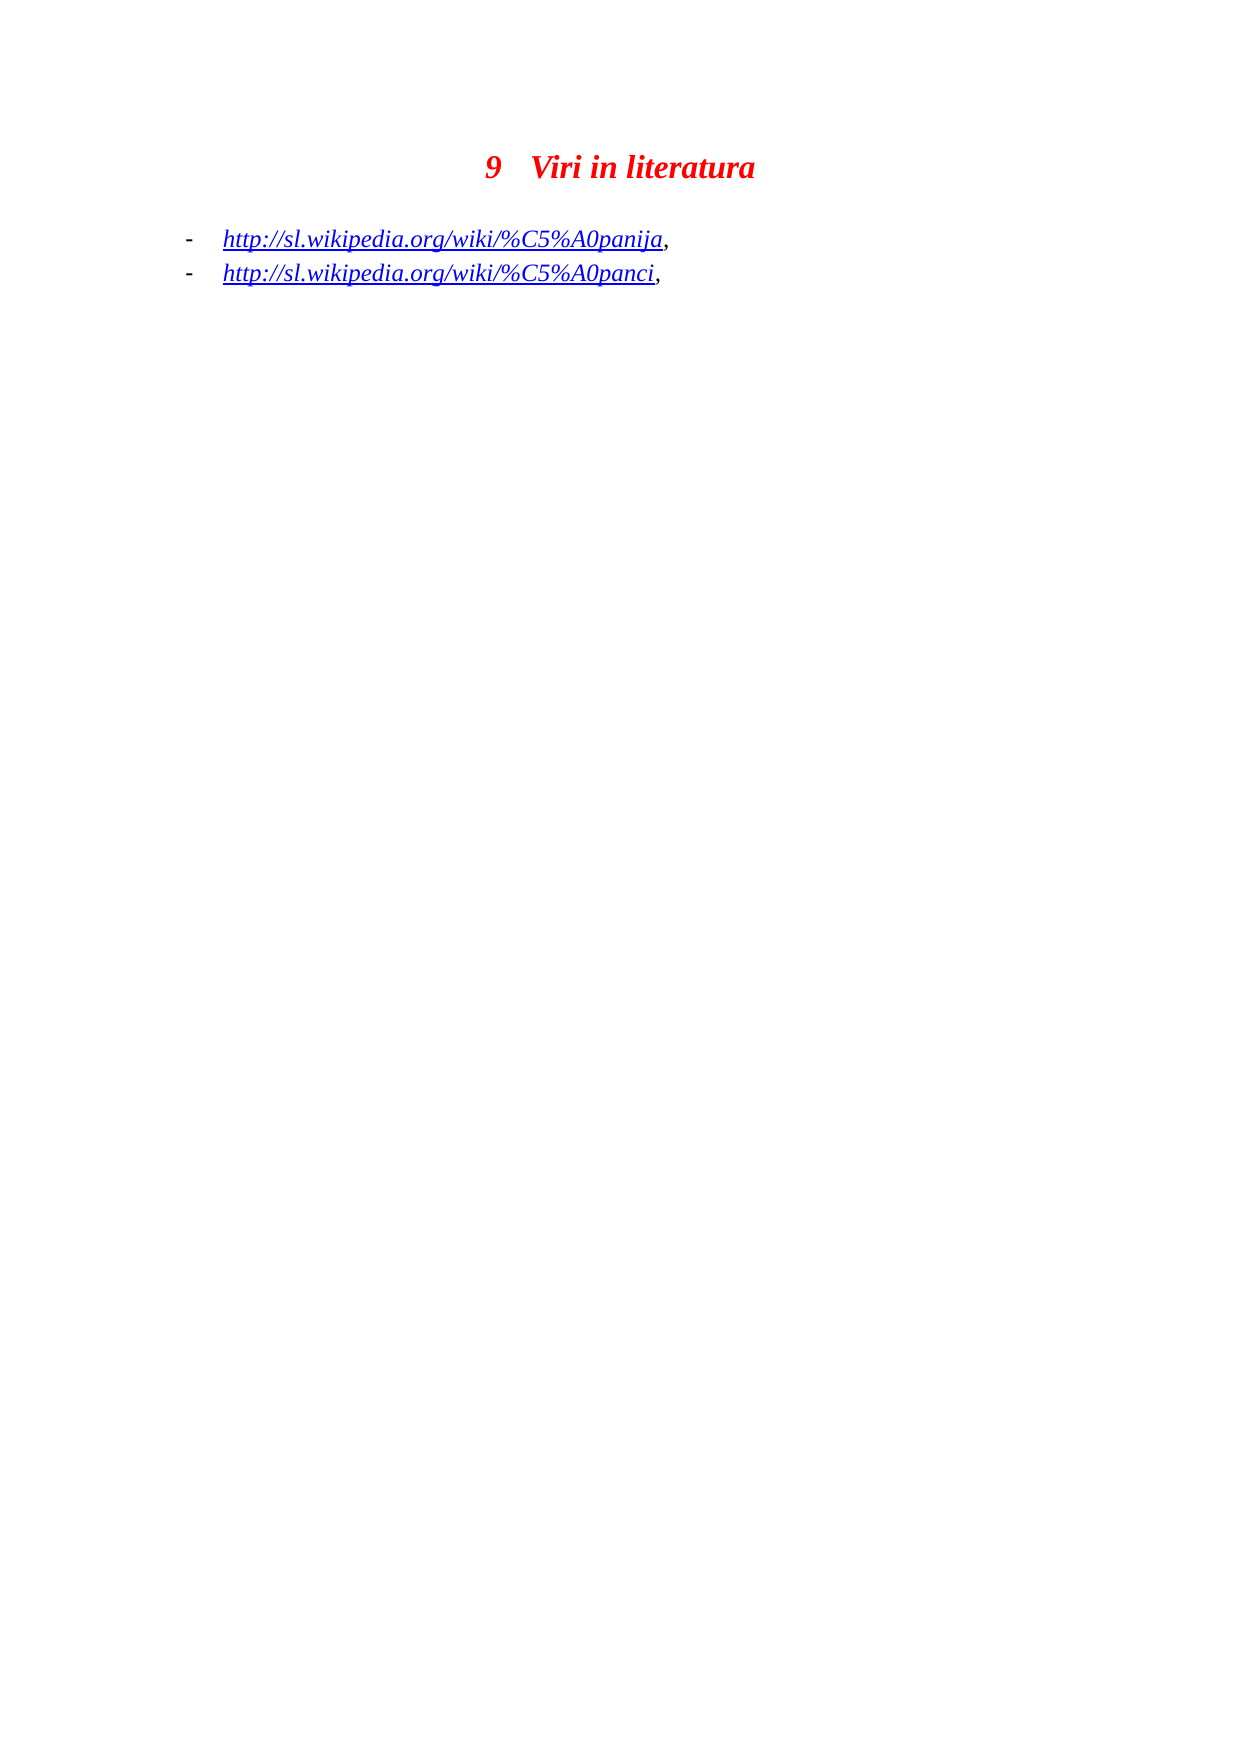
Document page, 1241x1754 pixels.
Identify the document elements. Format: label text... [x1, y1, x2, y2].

subtitle Viri in literatura [148, 148, 1093, 186]
list http://sl.wikipedia.org/wiki/%C5%A0panci, [185, 255, 1093, 289]
list http://sl.wikipedia.org/wiki/%C5%A0panija, [185, 221, 1093, 255]
